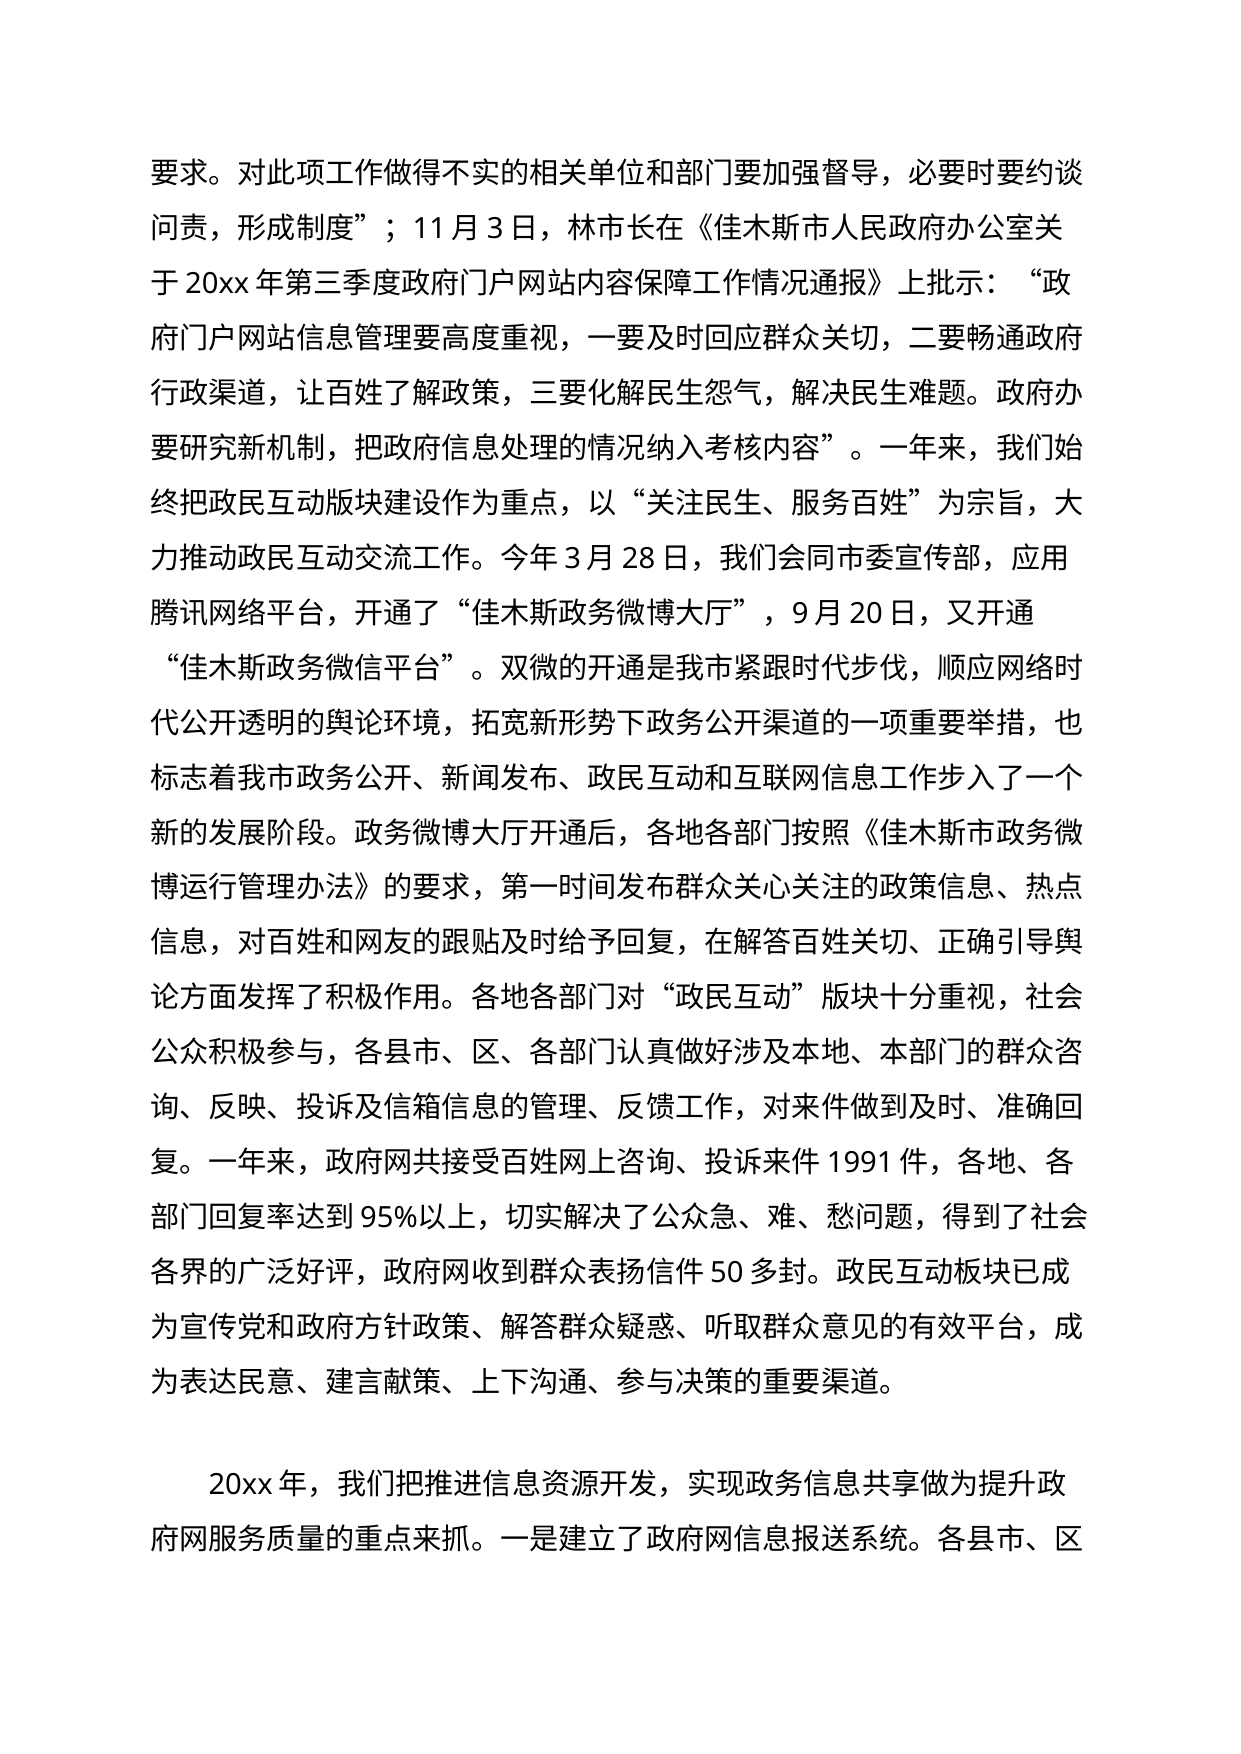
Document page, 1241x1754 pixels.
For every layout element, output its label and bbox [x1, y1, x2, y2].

text [150, 1460, 1090, 1557]
text [150, 150, 1090, 1401]
